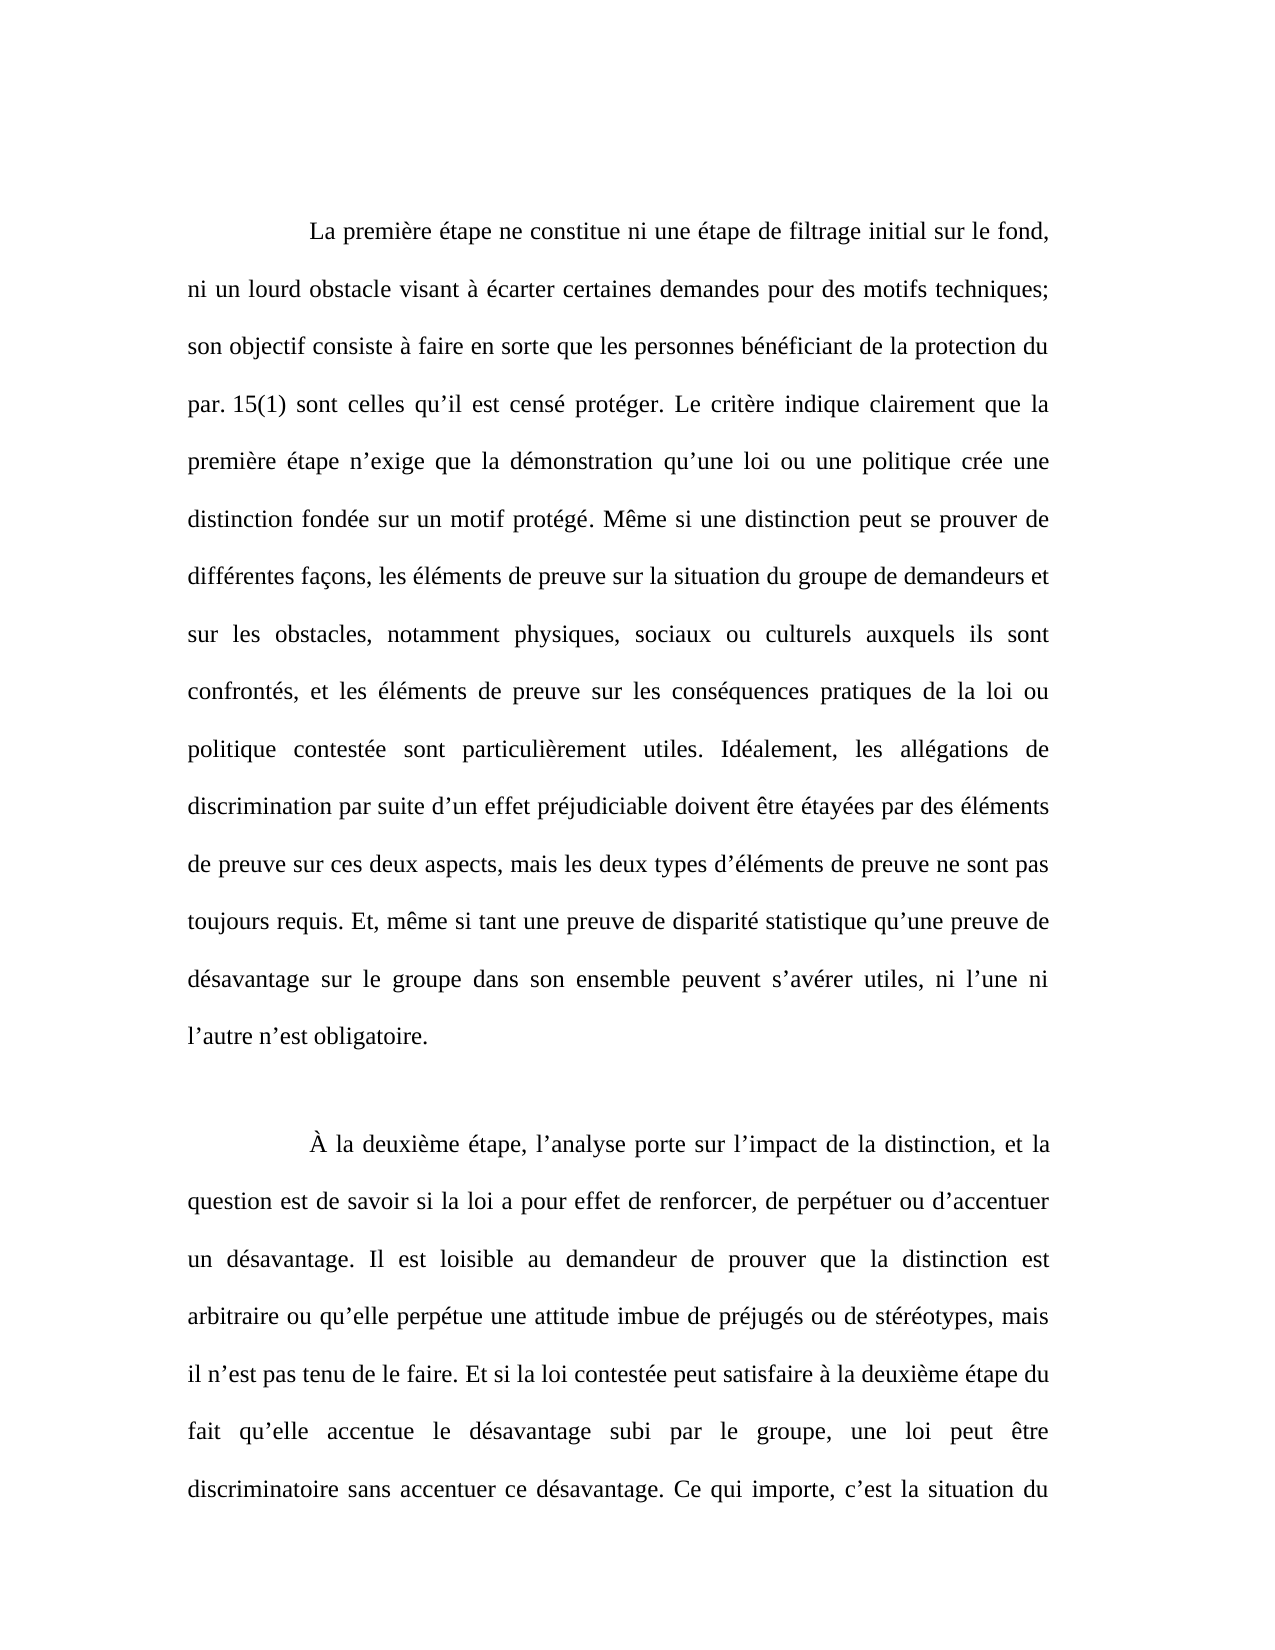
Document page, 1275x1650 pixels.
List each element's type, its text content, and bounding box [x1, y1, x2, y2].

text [187, 1129, 1050, 1503]
text La première étape ne constitue ni une étape de filtrage initial sur le fond, ni un lourd obstacle visant à écarter certaines demandes pour des motifs techniques; son objectif consiste à faire en sorte que les personnes bénéficiant de la protection du par. 15(1) sont celles qu’il est censé protéger. Le critère indique clairement que la première étape n’exige que la démonstration qu’une loi ou une politique crée une distinction fondée sur un motif protégé. Même si une distinction peut se prouver de différentes façons, les éléments de preuve sur la situation du groupe de demandeurs et sur les obstacles, notamment physiques, sociaux ou culturels auxquels ils sont confrontés, et les éléments de preuve sur les conséquences pratiques de la loi ou politique contestée sont particulièrement utiles. Idéalement, les allégations de discrimination par suite d’un effet préjudiciable doivent être étayées par des éléments de preuve sur ces deux aspects, mais les deux types d’éléments de preuve ne sont pas toujours requis. Et, même si tant une preuve de disparité statistique qu’une preuve de désavantage sur le groupe dans son ensemble peuvent s’avérer utiles, ni l’une ni l’autre n’est obligatoire. [187, 216, 1050, 1050]
